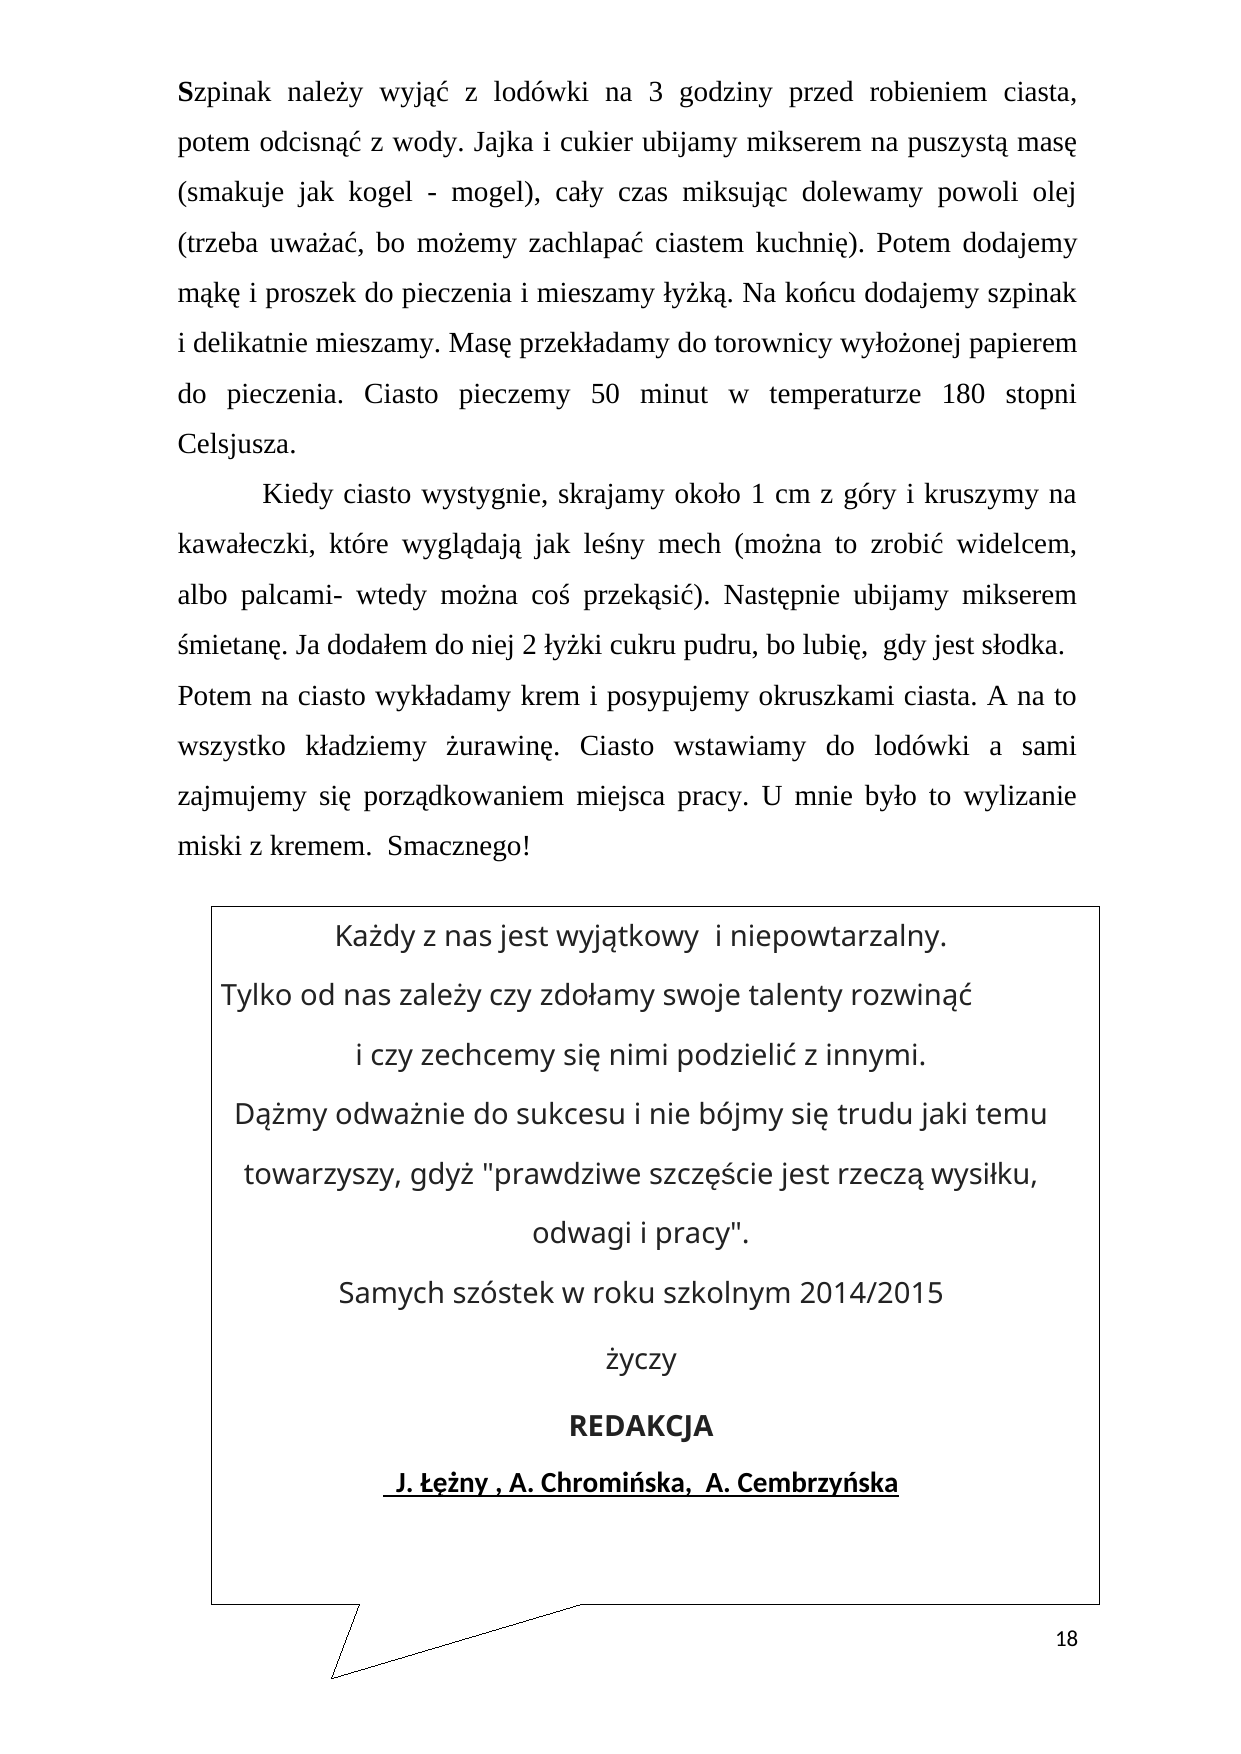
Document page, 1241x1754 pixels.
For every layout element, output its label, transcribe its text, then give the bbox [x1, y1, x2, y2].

text Szpinak należy wyjąć z lodówki na 3 godziny przed robieniem ciasta, potem odcisnąć z wody. Jajka i cukier ubijamy mikserem na puszystą masę (smakuje jak kogel - mogel), cały czas miksując dolewamy powoli olej (trzeba uważać, bo możemy zachlapać ciastem kuchnię). Potem dodajemy mąkę i proszek do pieczenia i mieszamy łyżką. Na końcu dodajemy szpinak i delikatnie mieszamy. Masę przekładamy do torownicy wyłożonej papierem do pieczenia. Ciasto pieczemy 50 minut w temperaturze 180 stopni Celsjusza. [177, 74, 1078, 459]
text Kiedy ciasto wystygnie, skrajamy około 1 cm z góry i kruszymy na kawałeczki, które wyglądają jak leśny mech (można to zrobić widelcem, albo palcami- wtedy można coś przekąsić). Następnie ubijamy mikserem śmietanę. Ja dodałem do niej 2 łyżki cukru pudru, bo lubię, gdy jest słodka. [177, 476, 1078, 661]
text Potem na ciasto wykładamy krem i posypujemy okruszkami ciasta. A na to wszystko kładziemy żurawinę. Ciasto wstawiamy do lodówki a sami zajmujemy się porządkowaniem miejsca pracy. U mnie było to wylizanie miski z kremem. Smacznego! [177, 678, 1078, 862]
